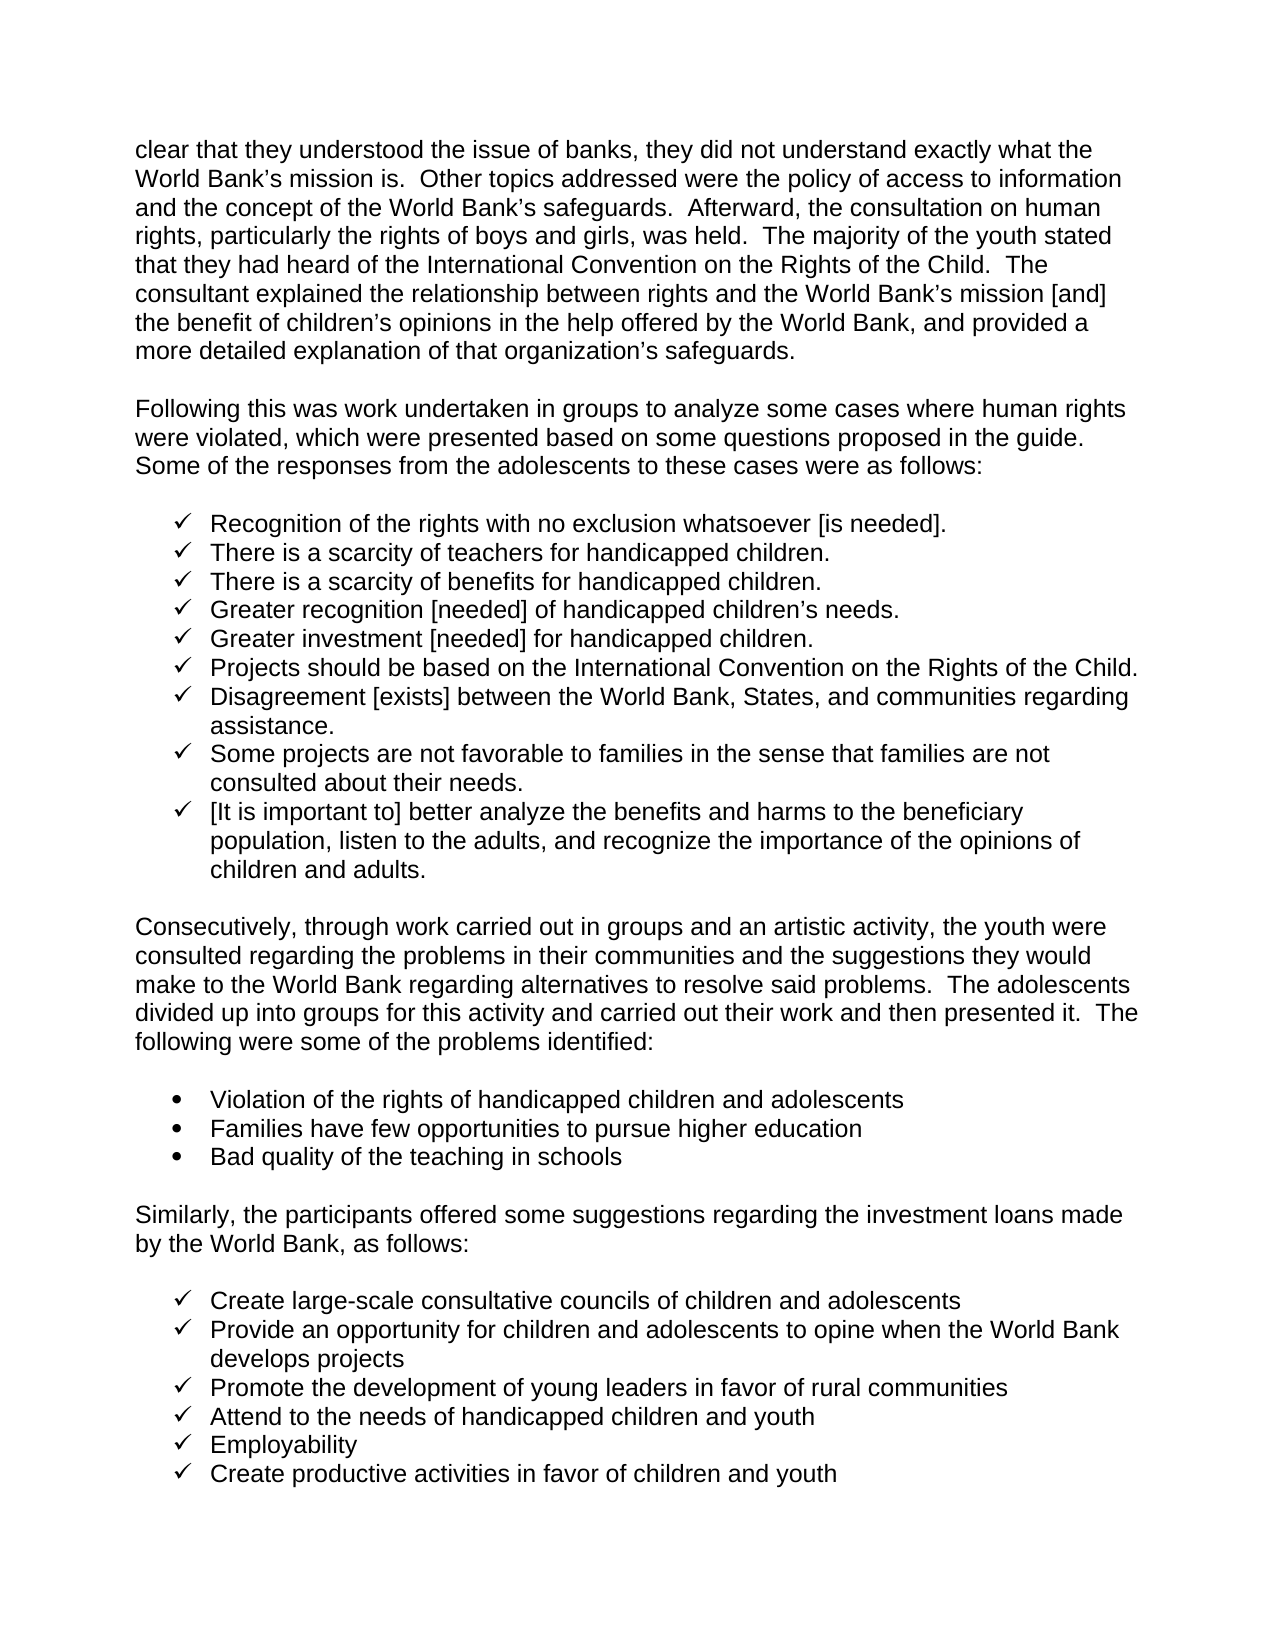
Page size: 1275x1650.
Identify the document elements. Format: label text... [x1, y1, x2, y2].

list Families have few opportunities to pursue higher education [172, 1113, 1140, 1142]
list Bad quality of the teaching in schools [172, 1142, 1140, 1171]
list Employability [172, 1430, 1140, 1459]
list There is a scarcity of teachers for handicapped children. [172, 538, 1140, 566]
list Recognition of the rights with no exclusion whatsoever [is needed]. [172, 509, 1140, 538]
list Attend to the needs of handicapped children and youth [172, 1402, 1140, 1430]
text Consecutively, through work carried out in groups and an artistic activity, the youth were consulted regarding the problems in their communities and the suggestions they would make to the World Bank regarding alternatives to resolve said problems. The adolescents divided up into groups for this activity and carried out their work and then presented it. The following were some of the problems identified: [135, 912, 1140, 1056]
list There is a scarcity of benefits for handicapped children. [172, 566, 1140, 595]
list [It is important to] better analyze the benefits and harms to the beneficiary population, listen to the adults, and recognize the importance of the opinions of children and adults. [172, 797, 1140, 883]
text Similarly, the participants offered some suggestions regarding the investment loans made by the World Bank, as follows: [135, 1200, 1140, 1257]
text Following this was work undertaken in groups to analyze some cases where human rights were violated, which were presented based on some questions proposed in the guide. Some of the responses from the adolescents to these cases were as follows: [135, 394, 1140, 480]
list Create large-scale consultative councils of children and adolescents [172, 1286, 1140, 1315]
list Some projects are not favorable to families in the sense that families are not consulted about their needs. [172, 739, 1140, 797]
list Violation of the rights of handicapped children and adolescents [172, 1085, 1140, 1113]
list Greater investment [needed] for handicapped children. [172, 624, 1140, 653]
list Create productive activities in favor of children and youth [172, 1459, 1140, 1488]
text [135, 135, 1140, 365]
list Promote the development of young leaders in favor of rural communities [172, 1373, 1140, 1402]
list Provide an opportunity for children and adolescents to opine when the World Bank develops projects [172, 1315, 1140, 1373]
list Disagreement [exists] between the World Bank, States, and communities regarding assistance. [172, 682, 1140, 739]
list Projects should be based on the International Convention on the Rights of the Child. [172, 653, 1140, 682]
list Greater recognition [needed] of handicapped children’s needs. [172, 595, 1140, 624]
